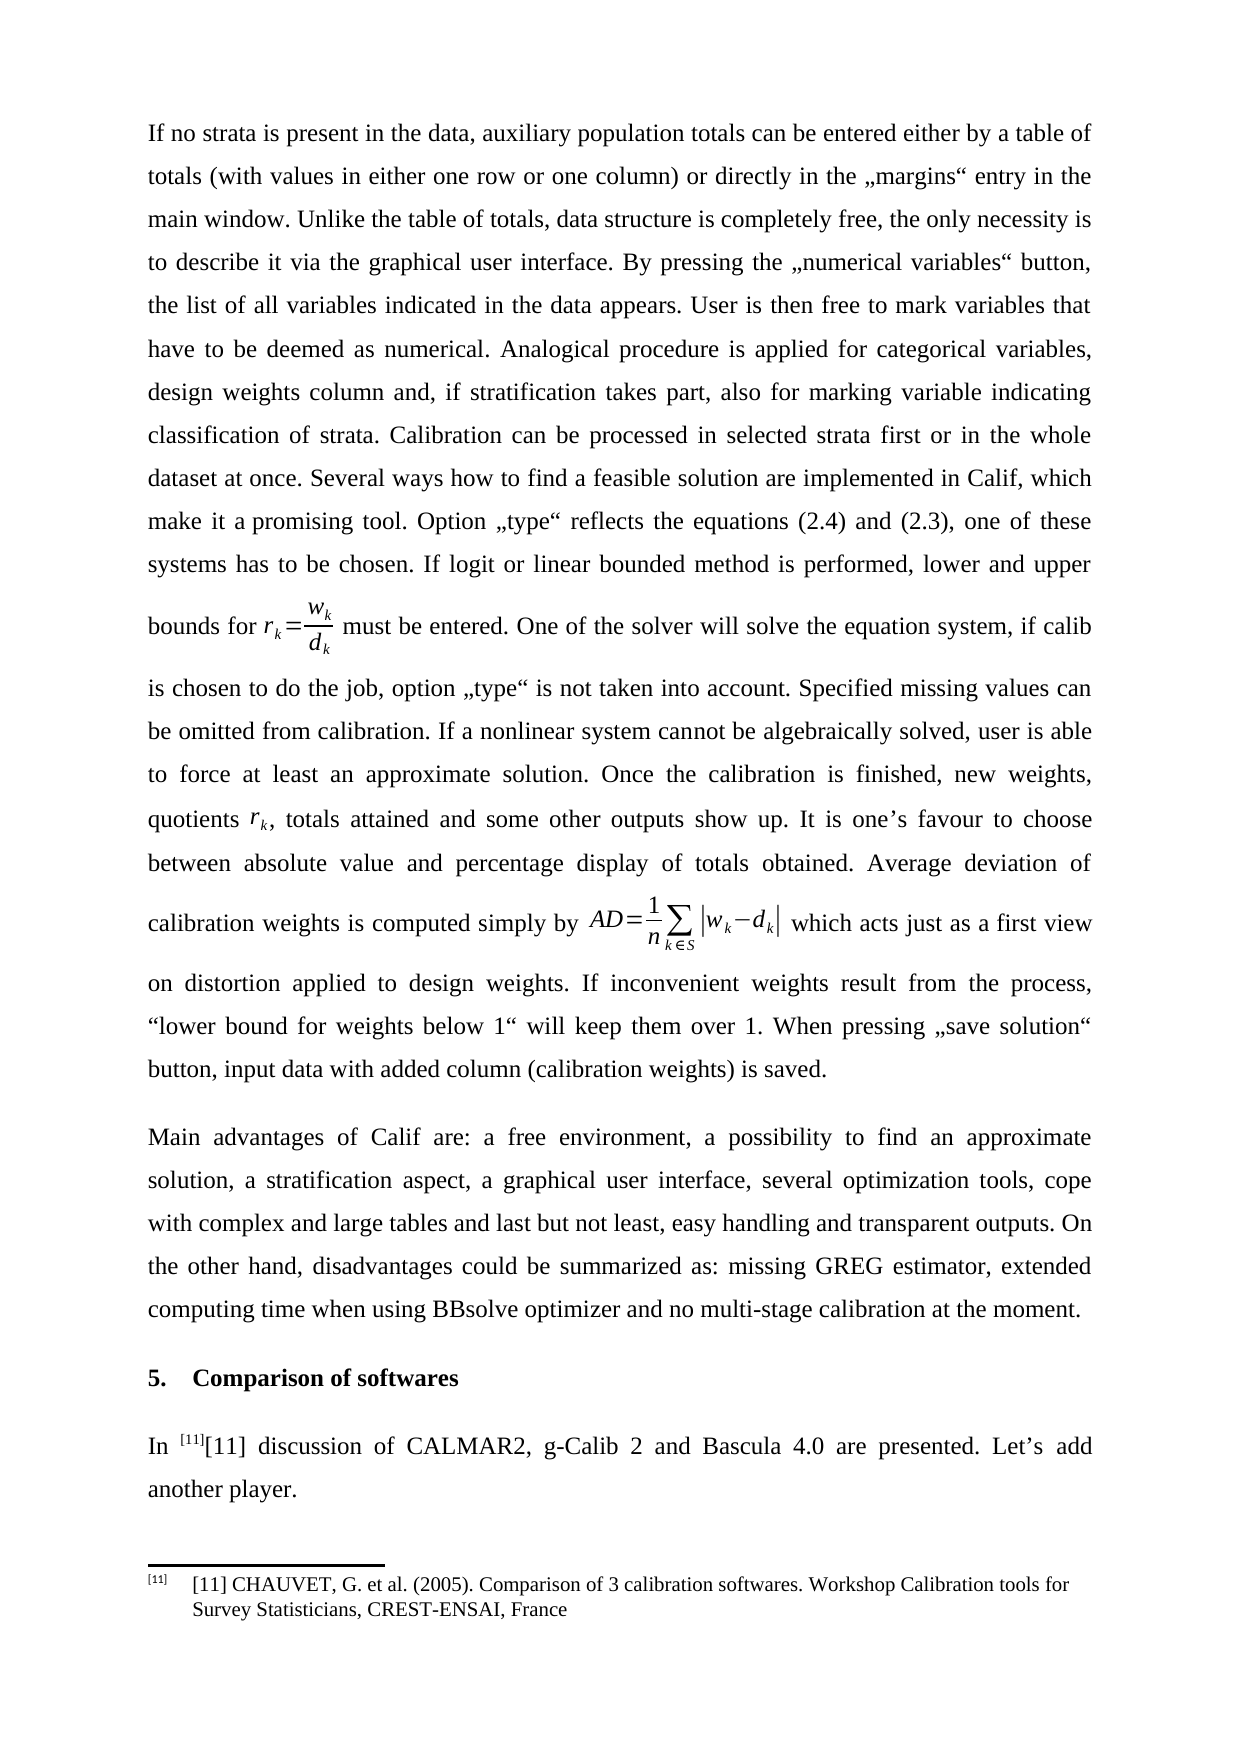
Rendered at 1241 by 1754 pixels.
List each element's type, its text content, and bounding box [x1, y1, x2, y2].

text If no strata is present in the data, auxiliary population totals can be entered either by a table of totals (with values in either one row or one column) or directly in the „margins“ entry in the main window. Unlike the table of totals, data structure is completely free, the only necessity is to describe it via the graphical user interface. By pressing the „numerical variables“ button, the list of all variables indicated in the data appears. User is then free to mark variables that have to be deemed as numerical. Analogical procedure is applied for categorical variables, design weights column and, if stratification takes part, also for marking variable indicating classification of strata. Calibration can be processed in selected strata first or in the whole dataset at once. Several ways how to find a feasible solution are implemented in Calif, which make it a promising tool. Option „type“ reflects the equations (2.4) and (2.3), one of these systems has to be chosen. If logit or linear bounded method is performed, lower and upper bounds for must be entered. One of the solver will solve the equation system, if calib is chosen to do the job, option „type“ is not taken into account. Specified missing values can be omitted from calibration. If a nonlinear system cannot be algebraically solved, user is able to force at least an approximate solution. Once the calibration is finished, new weights, quotients , totals attained and some other outputs show up. It is one’s favour to choose between absolute value and percentage display of totals obtained. Average deviation of calibration weights is computed simply by which acts just as a first view on distortion applied to design weights. If inconvenient weights result from the process, “lower bound for weights below 1“ will keep them over 1. When pressing „save solution“ button, input data with added column (calibration weights) is saved. [148, 118, 1093, 1083]
text In [11] discussion of CALMAR2, g-Calib 2 and Bascula 4.0 are presented. Let’s add another player. [148, 1431, 1093, 1503]
text 5. Comparison of softwares [148, 1363, 1093, 1391]
text Main advantages of Calif are: a free environment, a possibility to find an approximate solution, a stratification aspect, a graphical user interface, several optimization tools, cope with complex and large tables and last but not least, easy handling and transparent outputs. On the other hand, disadvantages could be summarized as: missing GREG estimator, extended computing time when using BBsolve optimizer and no multi-stage calibration at the moment. [148, 1122, 1093, 1323]
